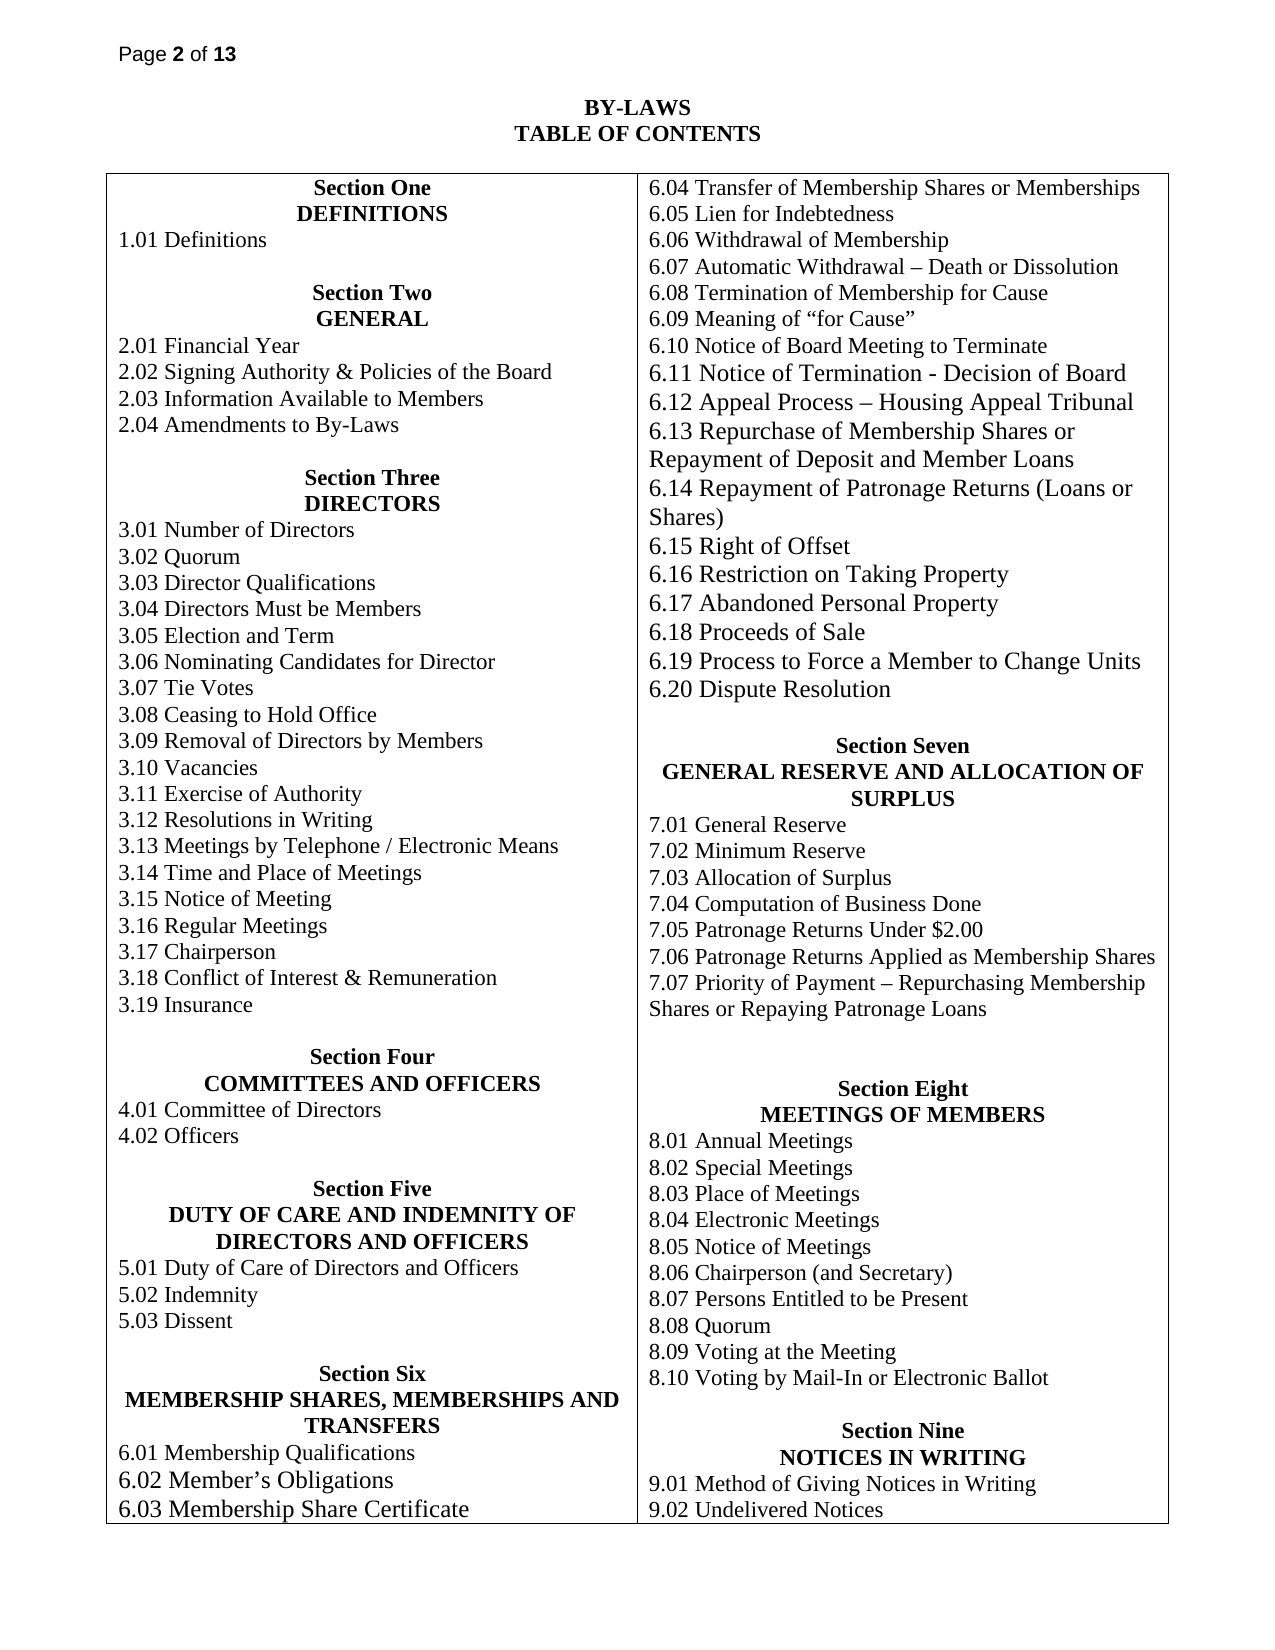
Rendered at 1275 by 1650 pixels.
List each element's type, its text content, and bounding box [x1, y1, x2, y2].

text BY-LAWS [118, 94, 1157, 120]
text TABLE OF CONTENTS [118, 120, 1157, 146]
